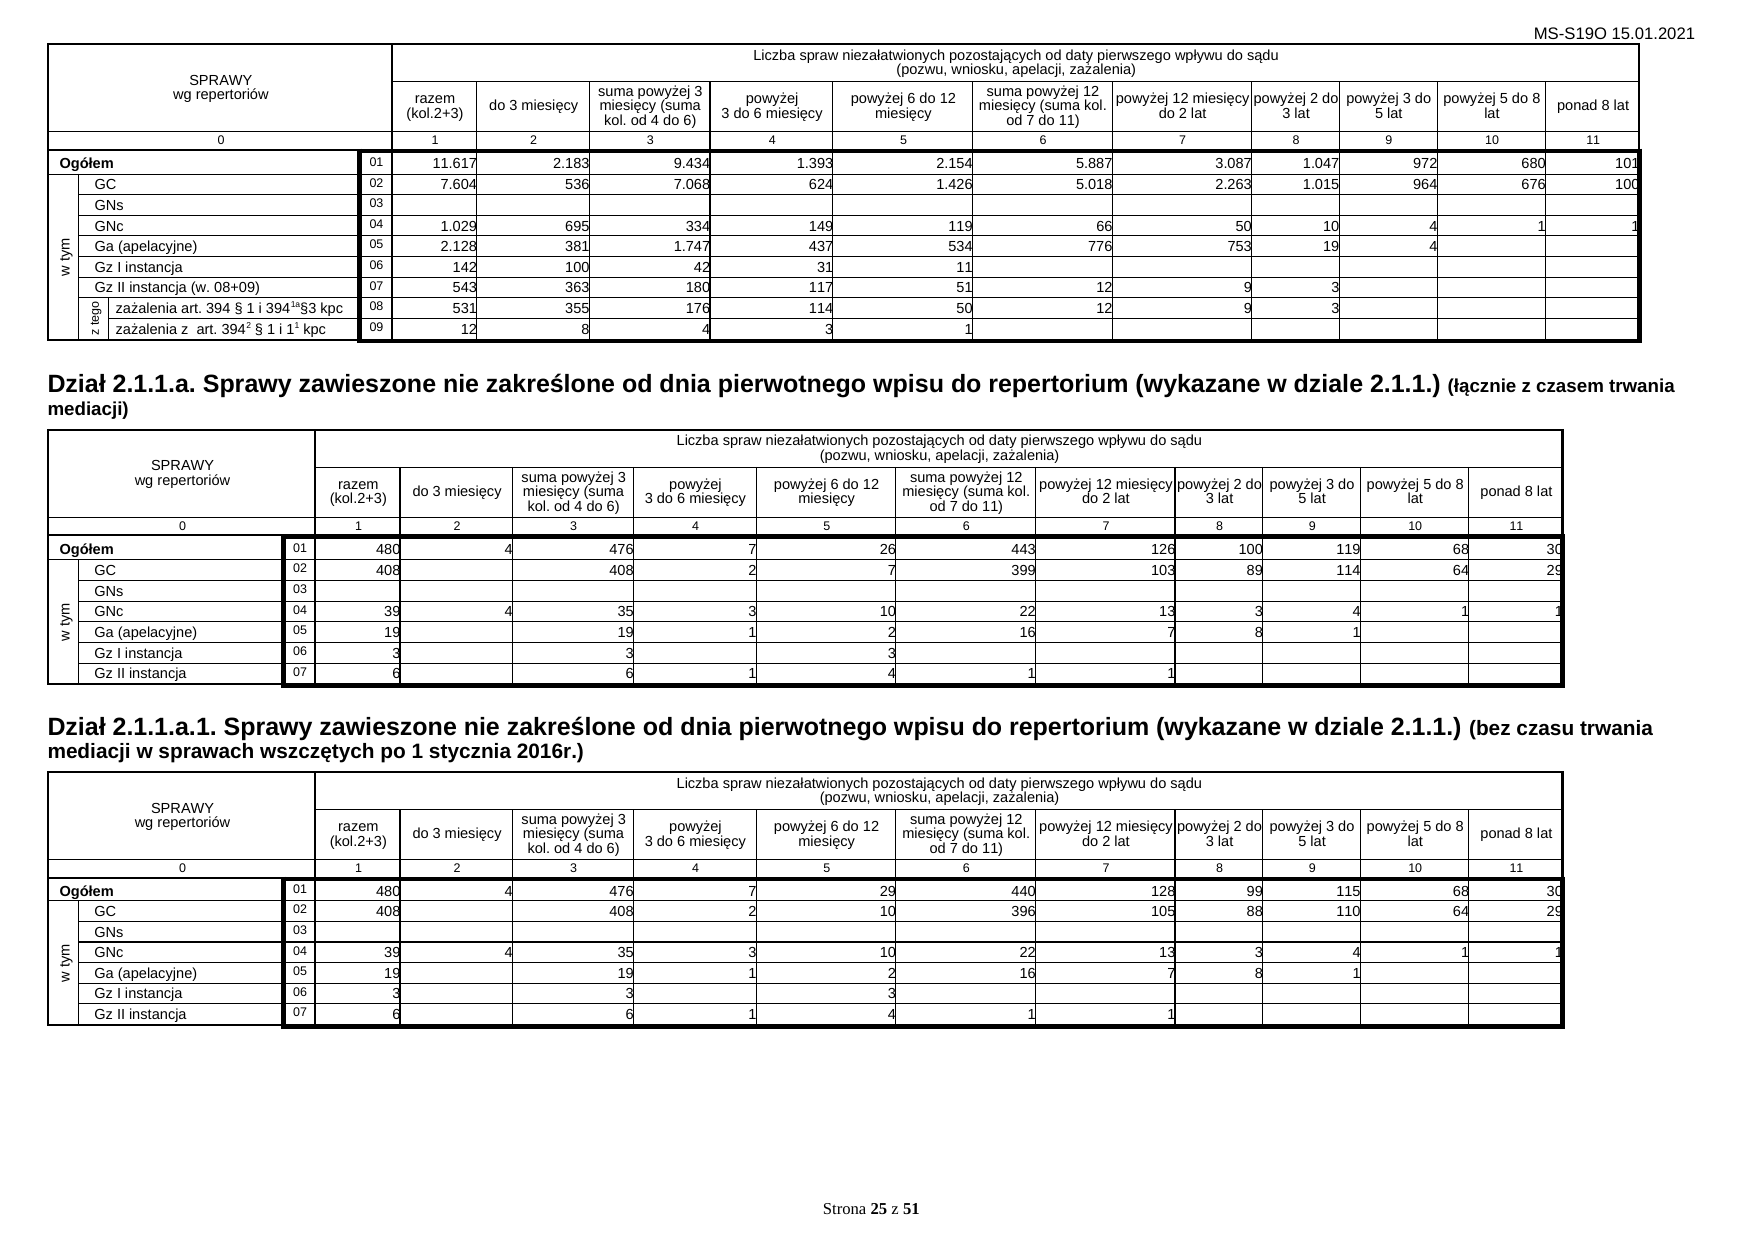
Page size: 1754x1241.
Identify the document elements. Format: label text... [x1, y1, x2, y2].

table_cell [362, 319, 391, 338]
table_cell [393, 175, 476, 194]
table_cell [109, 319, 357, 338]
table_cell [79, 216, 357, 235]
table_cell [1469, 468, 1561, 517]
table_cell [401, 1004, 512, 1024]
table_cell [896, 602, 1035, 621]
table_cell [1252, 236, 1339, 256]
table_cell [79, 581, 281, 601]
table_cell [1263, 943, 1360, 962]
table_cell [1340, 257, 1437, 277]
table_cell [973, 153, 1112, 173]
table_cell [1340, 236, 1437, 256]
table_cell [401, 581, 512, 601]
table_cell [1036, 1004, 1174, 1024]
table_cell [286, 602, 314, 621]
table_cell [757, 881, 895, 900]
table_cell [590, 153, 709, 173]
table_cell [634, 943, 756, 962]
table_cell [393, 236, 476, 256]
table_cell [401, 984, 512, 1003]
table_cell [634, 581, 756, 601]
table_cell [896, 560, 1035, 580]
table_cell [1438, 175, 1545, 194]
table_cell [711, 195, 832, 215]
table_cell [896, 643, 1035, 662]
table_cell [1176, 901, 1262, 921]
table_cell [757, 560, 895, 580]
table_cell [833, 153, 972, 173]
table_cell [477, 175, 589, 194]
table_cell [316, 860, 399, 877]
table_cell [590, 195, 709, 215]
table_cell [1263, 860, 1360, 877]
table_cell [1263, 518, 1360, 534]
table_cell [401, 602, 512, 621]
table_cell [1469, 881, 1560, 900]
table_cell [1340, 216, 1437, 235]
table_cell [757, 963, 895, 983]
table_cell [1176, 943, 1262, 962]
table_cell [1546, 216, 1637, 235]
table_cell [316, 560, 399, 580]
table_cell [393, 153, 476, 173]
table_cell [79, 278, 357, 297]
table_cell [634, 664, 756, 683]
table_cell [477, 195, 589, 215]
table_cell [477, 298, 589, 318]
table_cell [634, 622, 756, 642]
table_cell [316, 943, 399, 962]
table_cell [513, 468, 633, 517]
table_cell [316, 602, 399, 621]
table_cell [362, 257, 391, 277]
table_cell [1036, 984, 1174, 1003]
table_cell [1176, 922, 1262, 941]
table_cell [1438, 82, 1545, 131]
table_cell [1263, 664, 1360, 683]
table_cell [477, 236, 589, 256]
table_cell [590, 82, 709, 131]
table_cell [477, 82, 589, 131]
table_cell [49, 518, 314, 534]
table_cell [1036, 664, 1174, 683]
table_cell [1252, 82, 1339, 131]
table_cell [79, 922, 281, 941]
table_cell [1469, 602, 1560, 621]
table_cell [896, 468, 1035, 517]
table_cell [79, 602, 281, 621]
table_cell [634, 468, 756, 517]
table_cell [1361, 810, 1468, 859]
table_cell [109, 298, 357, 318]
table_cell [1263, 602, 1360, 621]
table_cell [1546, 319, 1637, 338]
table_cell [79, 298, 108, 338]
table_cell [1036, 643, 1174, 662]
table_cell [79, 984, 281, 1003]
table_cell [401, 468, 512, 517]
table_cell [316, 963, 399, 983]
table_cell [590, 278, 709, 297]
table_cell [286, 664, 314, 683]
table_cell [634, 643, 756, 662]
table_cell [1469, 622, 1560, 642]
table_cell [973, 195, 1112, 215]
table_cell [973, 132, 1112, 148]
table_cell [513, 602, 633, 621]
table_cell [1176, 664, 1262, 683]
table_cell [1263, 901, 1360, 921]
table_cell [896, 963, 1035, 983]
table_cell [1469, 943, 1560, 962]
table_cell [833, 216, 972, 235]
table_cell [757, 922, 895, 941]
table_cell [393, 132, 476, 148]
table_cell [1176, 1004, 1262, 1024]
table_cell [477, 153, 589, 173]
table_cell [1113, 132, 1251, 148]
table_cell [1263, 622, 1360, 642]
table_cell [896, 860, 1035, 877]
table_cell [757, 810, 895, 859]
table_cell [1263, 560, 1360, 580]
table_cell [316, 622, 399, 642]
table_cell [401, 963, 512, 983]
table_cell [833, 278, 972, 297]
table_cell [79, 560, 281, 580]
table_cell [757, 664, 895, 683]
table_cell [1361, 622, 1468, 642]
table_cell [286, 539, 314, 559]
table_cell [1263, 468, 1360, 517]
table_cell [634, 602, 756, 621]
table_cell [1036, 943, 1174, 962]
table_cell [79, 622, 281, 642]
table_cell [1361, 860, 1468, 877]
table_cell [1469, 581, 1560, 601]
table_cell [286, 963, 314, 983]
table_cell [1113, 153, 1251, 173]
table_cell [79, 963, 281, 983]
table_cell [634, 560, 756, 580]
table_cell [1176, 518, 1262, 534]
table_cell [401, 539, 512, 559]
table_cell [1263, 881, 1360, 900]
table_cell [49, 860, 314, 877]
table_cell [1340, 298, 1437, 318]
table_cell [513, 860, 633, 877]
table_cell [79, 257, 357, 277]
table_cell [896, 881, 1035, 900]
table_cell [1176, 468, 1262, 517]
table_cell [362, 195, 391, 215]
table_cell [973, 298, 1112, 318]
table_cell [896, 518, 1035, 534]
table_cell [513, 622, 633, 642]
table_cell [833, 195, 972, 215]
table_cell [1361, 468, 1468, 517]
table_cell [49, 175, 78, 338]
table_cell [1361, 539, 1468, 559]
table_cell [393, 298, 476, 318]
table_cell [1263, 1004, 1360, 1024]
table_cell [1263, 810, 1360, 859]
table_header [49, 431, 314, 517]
text Dział 2.1.1.a. Sprawy zawieszone nie zakreślone od dnia pierwotnego wpisu do repertorium (wykazane w dziale 2.1.1.) (łącznie z czasem trwania mediacji) [47, 374, 1695, 420]
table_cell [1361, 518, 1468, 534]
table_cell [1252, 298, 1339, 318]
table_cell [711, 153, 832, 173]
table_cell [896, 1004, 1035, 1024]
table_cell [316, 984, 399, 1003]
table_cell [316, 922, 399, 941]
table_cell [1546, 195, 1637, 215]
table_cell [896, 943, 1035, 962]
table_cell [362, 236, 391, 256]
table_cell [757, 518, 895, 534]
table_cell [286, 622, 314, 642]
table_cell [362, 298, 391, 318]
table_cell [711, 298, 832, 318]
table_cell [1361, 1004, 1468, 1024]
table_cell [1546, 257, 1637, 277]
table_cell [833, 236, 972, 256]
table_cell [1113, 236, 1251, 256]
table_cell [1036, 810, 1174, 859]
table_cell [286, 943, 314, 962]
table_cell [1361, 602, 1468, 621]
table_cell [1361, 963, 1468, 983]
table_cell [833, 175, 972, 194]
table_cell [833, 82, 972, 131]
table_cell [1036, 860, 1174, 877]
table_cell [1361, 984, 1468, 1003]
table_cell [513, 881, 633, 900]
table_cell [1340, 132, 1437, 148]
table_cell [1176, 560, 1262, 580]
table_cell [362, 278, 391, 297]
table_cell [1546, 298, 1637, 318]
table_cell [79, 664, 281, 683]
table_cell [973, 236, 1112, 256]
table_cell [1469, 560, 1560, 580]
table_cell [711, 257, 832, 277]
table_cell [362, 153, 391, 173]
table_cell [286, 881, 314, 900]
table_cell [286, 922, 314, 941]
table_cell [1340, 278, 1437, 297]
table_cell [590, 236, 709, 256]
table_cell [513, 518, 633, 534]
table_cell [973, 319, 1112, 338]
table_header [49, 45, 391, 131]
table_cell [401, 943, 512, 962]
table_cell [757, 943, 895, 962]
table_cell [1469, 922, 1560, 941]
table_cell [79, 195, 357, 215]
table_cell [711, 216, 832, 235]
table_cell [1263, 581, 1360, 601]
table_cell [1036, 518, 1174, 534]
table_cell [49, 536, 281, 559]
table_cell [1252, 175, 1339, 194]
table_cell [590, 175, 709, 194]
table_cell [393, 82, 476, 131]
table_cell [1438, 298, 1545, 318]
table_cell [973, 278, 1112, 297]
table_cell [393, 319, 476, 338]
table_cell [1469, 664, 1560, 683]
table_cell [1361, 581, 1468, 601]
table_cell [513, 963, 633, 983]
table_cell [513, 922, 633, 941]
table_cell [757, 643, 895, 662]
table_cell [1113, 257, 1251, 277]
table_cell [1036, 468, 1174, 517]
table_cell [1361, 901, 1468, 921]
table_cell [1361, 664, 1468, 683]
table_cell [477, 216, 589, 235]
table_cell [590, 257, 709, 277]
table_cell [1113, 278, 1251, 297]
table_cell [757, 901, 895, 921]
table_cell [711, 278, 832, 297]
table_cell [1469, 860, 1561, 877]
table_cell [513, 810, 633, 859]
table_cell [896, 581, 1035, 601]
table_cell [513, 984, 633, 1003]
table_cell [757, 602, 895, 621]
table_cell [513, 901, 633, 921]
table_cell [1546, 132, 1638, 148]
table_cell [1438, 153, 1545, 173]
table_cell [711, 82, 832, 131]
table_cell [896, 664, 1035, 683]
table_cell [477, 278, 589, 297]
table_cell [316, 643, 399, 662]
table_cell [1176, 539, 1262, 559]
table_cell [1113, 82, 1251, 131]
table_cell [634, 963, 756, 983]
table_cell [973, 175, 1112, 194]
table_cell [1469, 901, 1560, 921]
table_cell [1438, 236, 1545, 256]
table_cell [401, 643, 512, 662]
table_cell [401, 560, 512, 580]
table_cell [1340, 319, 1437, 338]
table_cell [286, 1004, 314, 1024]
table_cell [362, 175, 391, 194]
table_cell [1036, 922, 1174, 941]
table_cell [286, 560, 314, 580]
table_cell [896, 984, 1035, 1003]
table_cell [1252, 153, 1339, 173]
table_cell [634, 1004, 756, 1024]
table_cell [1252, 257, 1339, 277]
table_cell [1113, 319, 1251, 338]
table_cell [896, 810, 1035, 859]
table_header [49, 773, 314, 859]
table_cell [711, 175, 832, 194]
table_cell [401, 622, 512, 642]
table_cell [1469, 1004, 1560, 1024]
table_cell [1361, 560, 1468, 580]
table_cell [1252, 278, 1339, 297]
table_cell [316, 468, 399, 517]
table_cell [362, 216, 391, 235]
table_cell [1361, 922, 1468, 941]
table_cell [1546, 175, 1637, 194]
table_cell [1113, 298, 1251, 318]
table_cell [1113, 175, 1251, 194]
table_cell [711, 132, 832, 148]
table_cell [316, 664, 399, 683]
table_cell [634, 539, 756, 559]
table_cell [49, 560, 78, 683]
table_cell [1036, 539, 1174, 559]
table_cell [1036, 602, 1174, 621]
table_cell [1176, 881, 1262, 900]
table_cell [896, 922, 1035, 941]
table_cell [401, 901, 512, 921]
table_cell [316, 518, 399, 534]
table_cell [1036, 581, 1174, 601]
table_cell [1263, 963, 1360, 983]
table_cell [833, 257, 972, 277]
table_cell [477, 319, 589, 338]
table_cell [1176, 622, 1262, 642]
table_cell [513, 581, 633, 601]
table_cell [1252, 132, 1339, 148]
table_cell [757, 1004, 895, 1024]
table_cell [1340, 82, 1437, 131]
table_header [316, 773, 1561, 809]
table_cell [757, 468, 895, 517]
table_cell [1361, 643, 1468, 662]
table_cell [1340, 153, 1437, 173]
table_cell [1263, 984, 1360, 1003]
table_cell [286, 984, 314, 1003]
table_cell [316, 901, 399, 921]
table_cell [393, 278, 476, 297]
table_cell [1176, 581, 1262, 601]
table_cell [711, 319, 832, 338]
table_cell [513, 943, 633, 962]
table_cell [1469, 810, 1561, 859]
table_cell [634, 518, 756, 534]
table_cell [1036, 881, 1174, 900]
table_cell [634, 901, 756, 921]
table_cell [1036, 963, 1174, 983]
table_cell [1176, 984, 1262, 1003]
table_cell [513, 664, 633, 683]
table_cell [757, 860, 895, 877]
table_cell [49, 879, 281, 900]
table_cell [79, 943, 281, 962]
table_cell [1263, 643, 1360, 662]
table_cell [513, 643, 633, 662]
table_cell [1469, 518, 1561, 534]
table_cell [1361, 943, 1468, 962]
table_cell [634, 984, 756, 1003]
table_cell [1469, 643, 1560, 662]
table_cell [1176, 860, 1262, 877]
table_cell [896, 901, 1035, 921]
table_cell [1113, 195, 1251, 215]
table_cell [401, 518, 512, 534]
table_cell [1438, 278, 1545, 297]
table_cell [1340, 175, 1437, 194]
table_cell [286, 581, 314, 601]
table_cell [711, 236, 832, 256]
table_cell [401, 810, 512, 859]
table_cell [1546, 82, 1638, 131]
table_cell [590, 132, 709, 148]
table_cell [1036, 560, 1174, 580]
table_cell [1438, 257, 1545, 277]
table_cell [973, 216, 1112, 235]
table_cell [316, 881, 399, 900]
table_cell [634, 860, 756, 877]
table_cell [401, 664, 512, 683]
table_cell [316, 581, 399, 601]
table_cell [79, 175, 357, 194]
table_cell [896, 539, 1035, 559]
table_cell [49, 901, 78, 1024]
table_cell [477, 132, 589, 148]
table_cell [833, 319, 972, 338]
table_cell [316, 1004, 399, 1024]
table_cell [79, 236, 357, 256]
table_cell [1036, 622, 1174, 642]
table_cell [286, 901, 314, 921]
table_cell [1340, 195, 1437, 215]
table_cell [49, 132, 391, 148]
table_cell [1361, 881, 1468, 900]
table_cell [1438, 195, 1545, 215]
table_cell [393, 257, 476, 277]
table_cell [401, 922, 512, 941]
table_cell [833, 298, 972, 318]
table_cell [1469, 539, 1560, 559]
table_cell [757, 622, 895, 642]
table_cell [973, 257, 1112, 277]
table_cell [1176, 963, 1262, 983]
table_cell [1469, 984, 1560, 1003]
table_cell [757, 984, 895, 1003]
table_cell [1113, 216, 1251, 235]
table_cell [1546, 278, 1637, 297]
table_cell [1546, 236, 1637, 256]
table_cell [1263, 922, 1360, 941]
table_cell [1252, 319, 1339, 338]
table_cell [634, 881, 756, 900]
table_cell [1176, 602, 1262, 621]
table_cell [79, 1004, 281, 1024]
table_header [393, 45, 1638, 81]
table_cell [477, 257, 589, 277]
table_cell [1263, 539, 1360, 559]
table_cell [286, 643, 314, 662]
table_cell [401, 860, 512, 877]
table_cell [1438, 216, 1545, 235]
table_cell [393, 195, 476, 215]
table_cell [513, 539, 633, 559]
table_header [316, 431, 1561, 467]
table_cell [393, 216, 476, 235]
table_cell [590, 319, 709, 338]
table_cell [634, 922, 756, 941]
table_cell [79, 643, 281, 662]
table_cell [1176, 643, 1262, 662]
text Dział 2.1.1.a.1. Sprawy zawieszone nie zakreślone od dnia pierwotnego wpisu do repertorium (wykazane w dziale 2.1.1.) (bez czasu trwania mediacji w sprawach wszczętych po 1 stycznia 2016r.) [47, 717, 1695, 763]
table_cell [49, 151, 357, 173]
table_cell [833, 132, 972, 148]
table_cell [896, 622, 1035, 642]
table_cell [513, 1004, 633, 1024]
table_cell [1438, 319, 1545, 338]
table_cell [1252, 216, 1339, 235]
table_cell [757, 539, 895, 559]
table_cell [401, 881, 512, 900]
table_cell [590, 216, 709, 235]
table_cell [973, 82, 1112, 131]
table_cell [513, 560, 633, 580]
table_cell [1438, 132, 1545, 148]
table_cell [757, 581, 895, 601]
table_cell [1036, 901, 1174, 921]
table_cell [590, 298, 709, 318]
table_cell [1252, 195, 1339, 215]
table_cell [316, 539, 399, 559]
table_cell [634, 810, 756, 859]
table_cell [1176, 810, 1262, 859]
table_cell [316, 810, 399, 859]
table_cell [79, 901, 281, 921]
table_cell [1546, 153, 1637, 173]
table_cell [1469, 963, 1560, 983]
